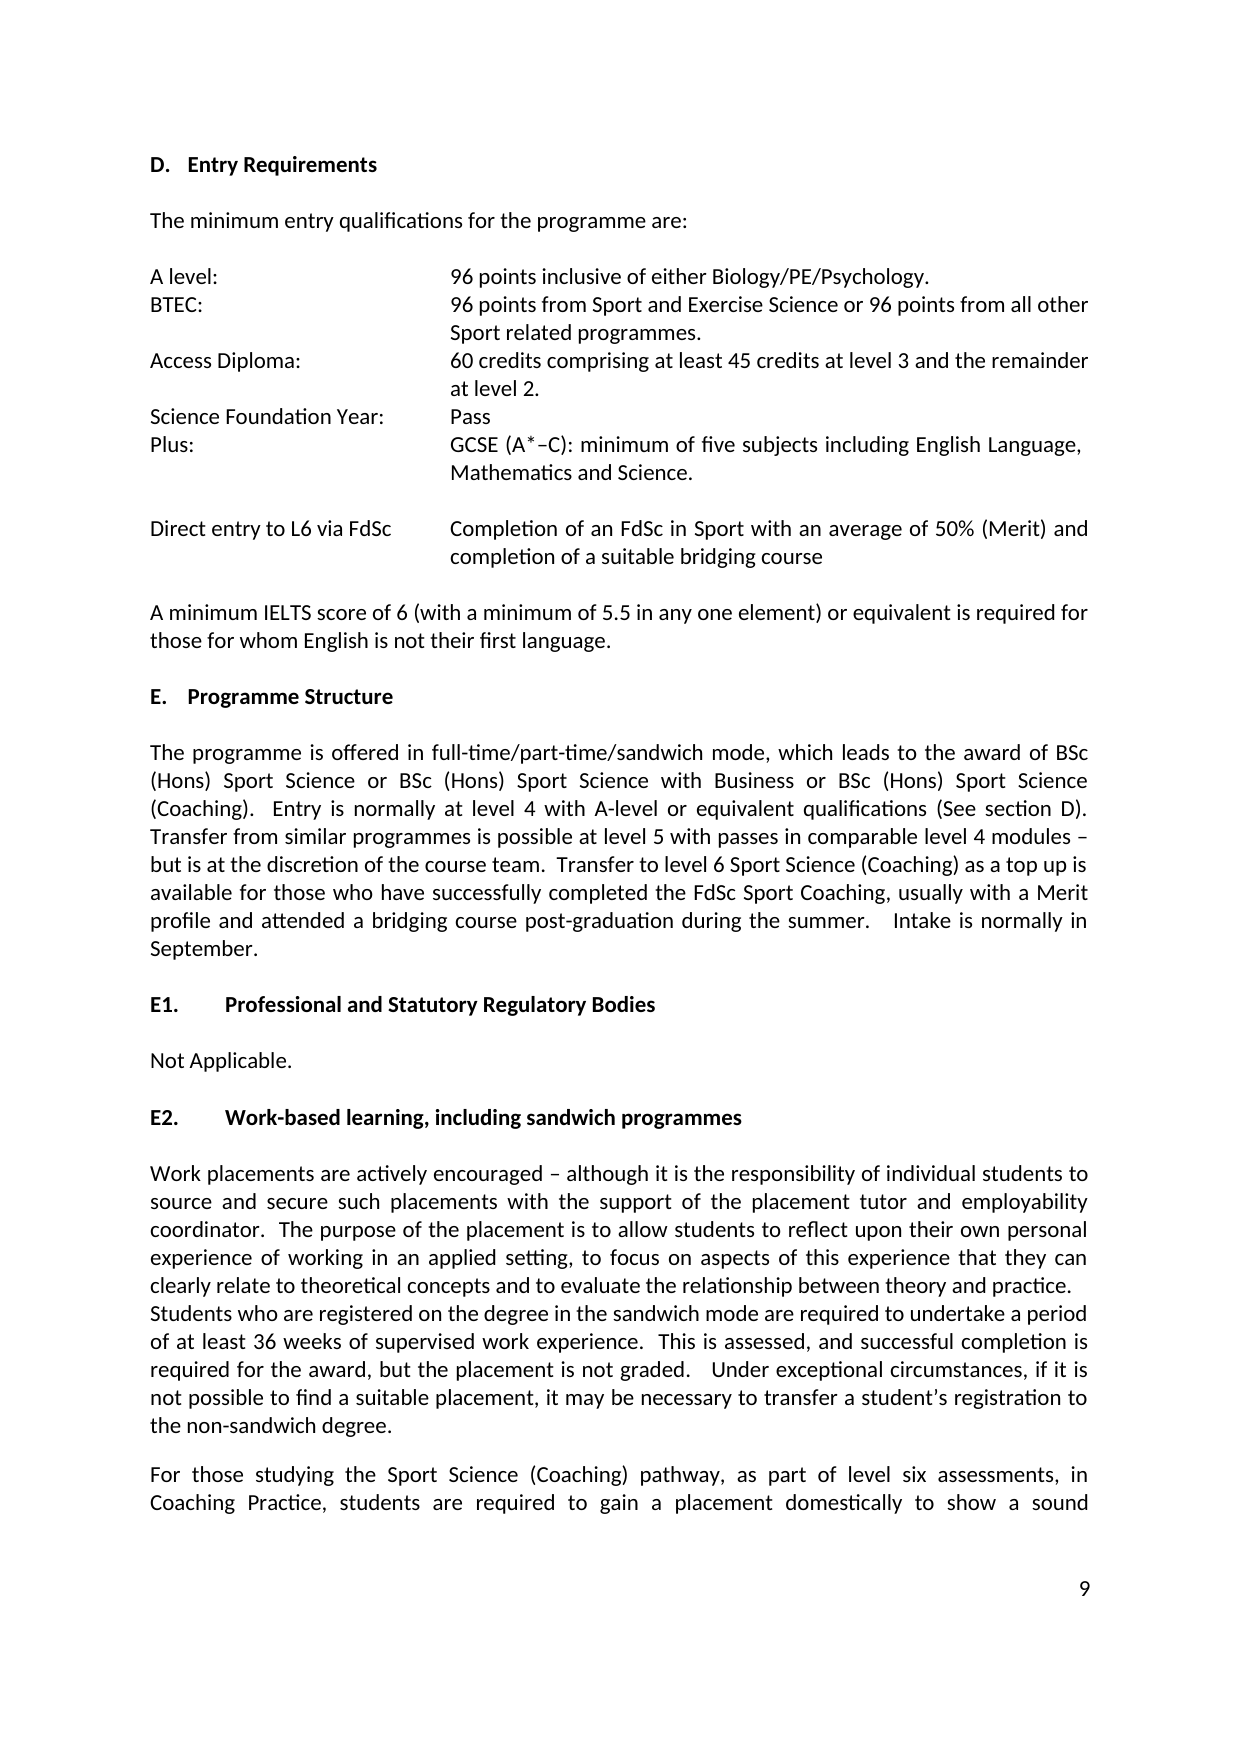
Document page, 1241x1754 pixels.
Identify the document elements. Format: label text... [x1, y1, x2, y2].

text The programme is offered in full-time/part-time/sandwich mode, which leads to the award of BSc (Hons) Sport Science or BSc (Hons) Sport Science with Business or BSc (Hons) Sport Science (Coaching). Entry is normally at level 4 with A-level or equivalent qualifications (See section D). Transfer from similar programmes is possible at level 5 with passes in comparable level 4 modules – but is at the discretion of the course team. Transfer to level 6 Sport Science (Coaching) as a top up is available for those who have successfully completed the FdSc Sport Coaching, usually with a Merit profile and attended a bridging course post-graduation during the summer. Intake is normally in September. [150, 738, 1090, 963]
text Students who are registered on the degree in the sandwich mode are required to undertake a period of at least 36 weeks of supervised work experience. This is assessed, and successful completion is required for the award, but the placement is not graded. Under exceptional circumstances, if it is not possible to find a suitable placement, it may be necessary to transfer a student’s registration to the non-sandwich degree. [150, 1299, 1090, 1439]
text Direct entry to L6 via FdSc Completion of an FdSc in Sport with an average of 50% (Merit) and completion of a suitable bridging course [150, 514, 1090, 570]
list Programme Structure [150, 682, 1090, 710]
text Not Applicable. [150, 1047, 1090, 1075]
text Work placements are actively encouraged – although it is the responsibility of individual students to source and secure such placements with the support of the placement tutor and employability coordinator. The purpose of the placement is to allow students to reflect upon their own personal experience of working in an applied setting, to focus on aspects of this experience that they can clearly relate to theoretical concepts and to evaluate the relationship between theory and practice. [150, 1159, 1090, 1299]
text E1. Professional and Statutory Regulatory Bodies [150, 991, 1090, 1019]
text BTEC: 96 points from Sport and Exercise Science or 96 points from all other Sport related programmes. [150, 290, 1090, 346]
text E2. Work-based learning, including sandwich programmes [150, 1103, 1090, 1131]
text A minimum IELTS score of 6 (with a minimum of 5.5 in any one element) or equivalent is required for those for whom English is not their first language. [150, 598, 1090, 654]
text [150, 1460, 1090, 1516]
text The minimum entry qualifications for the programme are: [150, 206, 1090, 234]
list Entry Requirements [150, 150, 1090, 178]
text A level: 96 points inclusive of either Biology/PE/Psychology. [150, 262, 1090, 290]
text Access Diploma: 60 credits comprising at least 45 credits at level 3 and the remainder at level 2. [150, 346, 1090, 402]
text Science Foundation Year: Pass [150, 402, 1090, 430]
text Plus: GCSE (A*–C): minimum of five subjects including English Language, Mathematics and Science. [150, 430, 1090, 486]
